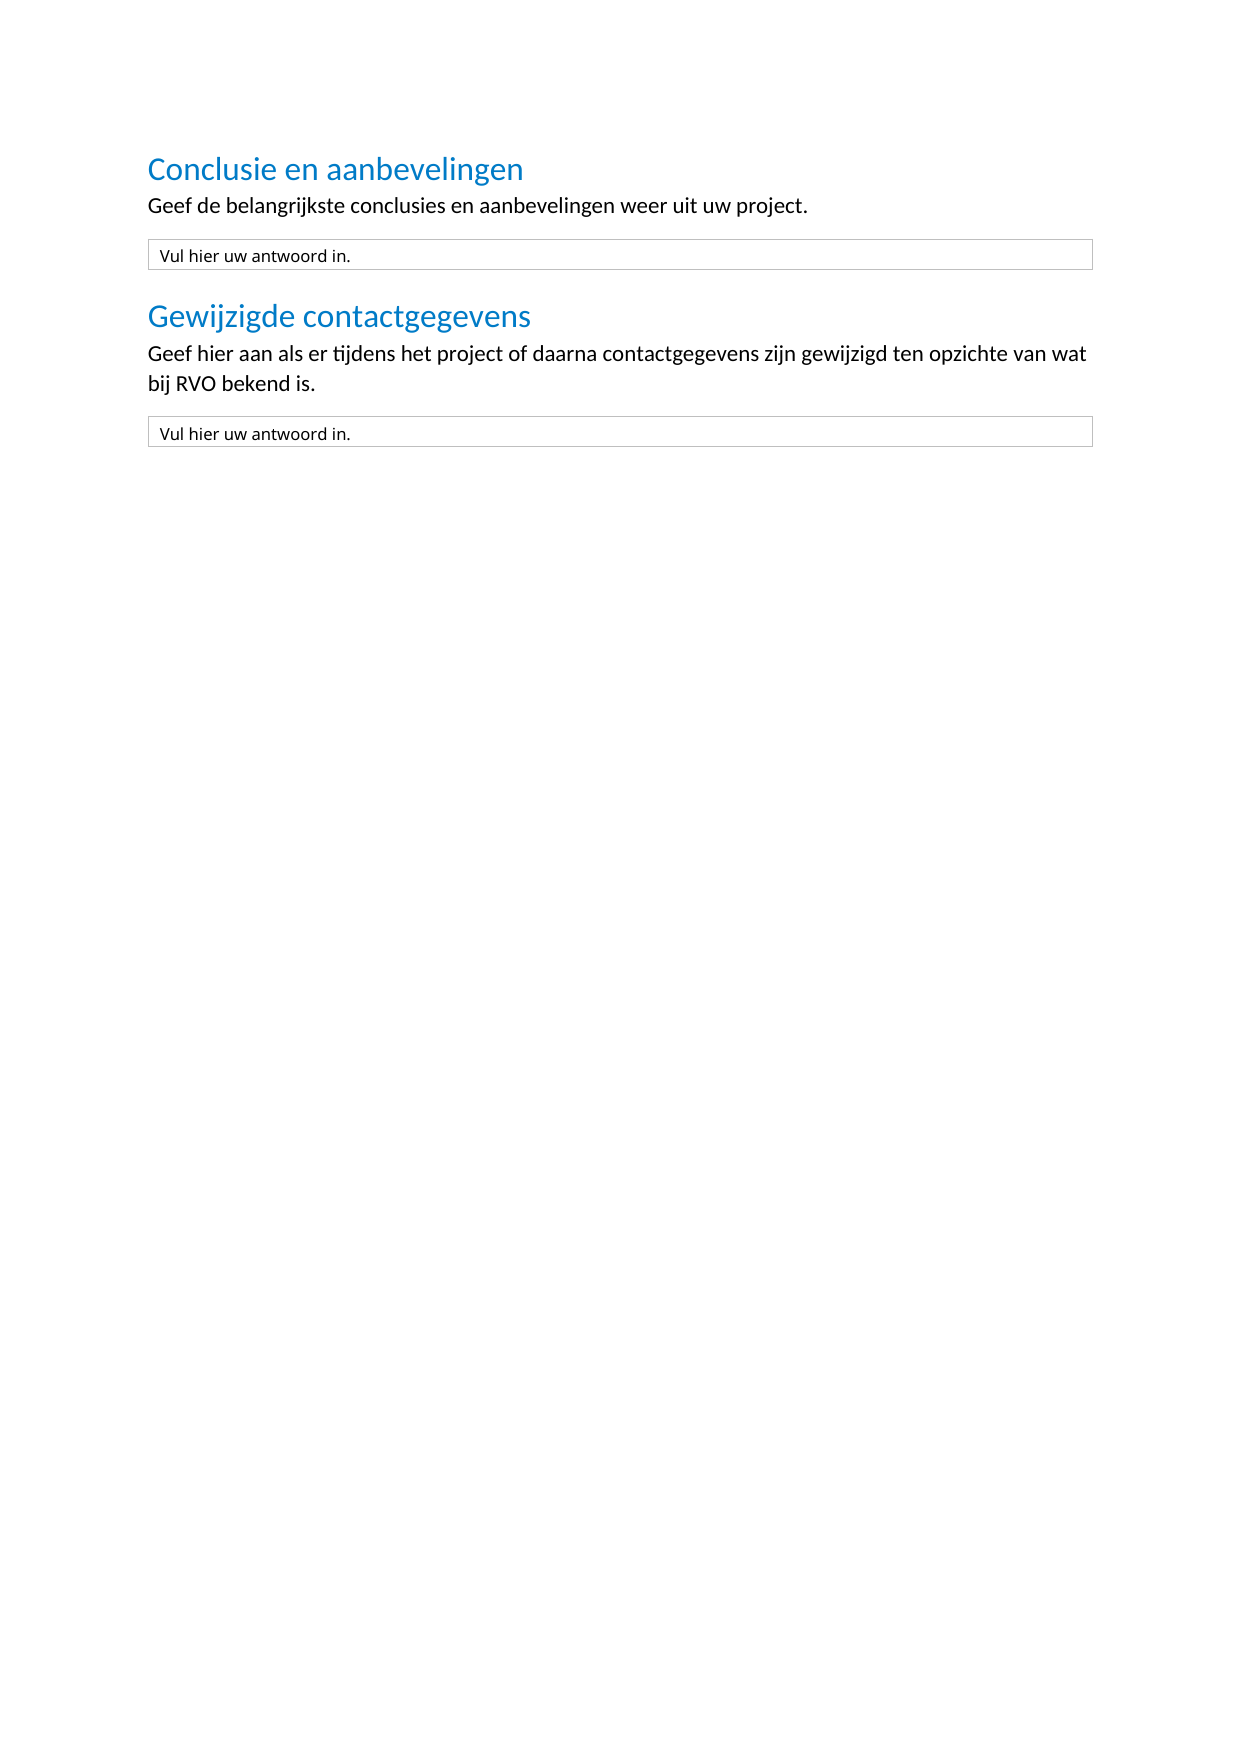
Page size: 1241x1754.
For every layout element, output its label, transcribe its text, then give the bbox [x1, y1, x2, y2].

table_header [149, 417, 1092, 446]
subtitle Gewijzigde contactgegevens [148, 295, 1092, 336]
text Geef hier aan als er tijdens het project of daarna contactgegevens zijn gewijzigd ten opzichte van wat bij RVO bekend is. [148, 339, 1092, 397]
table_header [149, 240, 1092, 269]
subtitle Conclusie en aanbevelingen [148, 148, 1092, 188]
text Geef de belangrijkste conclusies en aanbevelingen weer uit uw project. [148, 192, 1092, 220]
